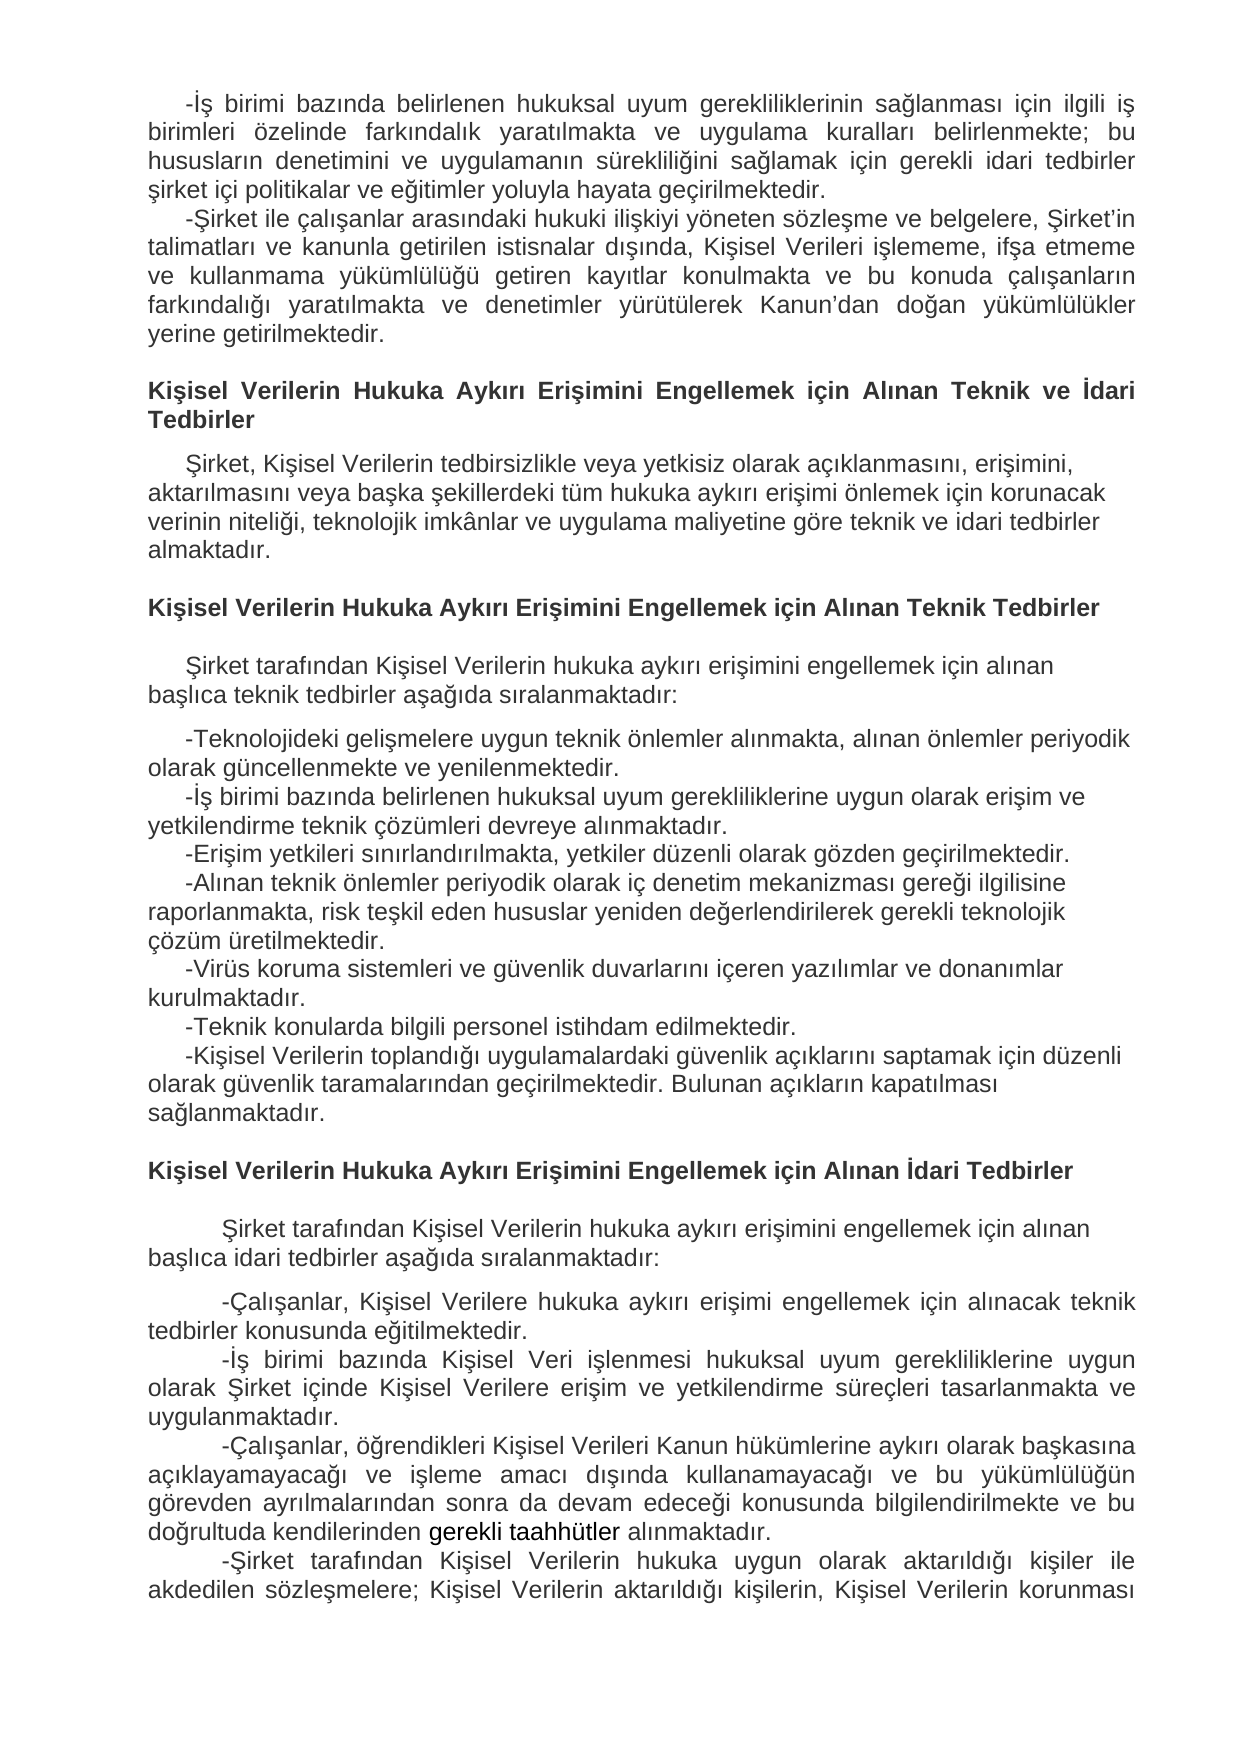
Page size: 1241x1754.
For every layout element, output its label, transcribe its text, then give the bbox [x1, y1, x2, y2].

text Kişisel Verilerin Hukuka Aykırı Erişimini Engellemek için Alınan Teknik Tedbirler [148, 593, 1137, 622]
text -Kişisel Verilerin toplandığı uygulamalardaki güvenlik açıklarını saptamak için düzenli olarak güvenlik taramalarından geçirilmektedir. Bulunan açıkların kapatılması sağlanmaktadır. [148, 1041, 1137, 1127]
text -Erişim yetkileri sınırlandırılmakta, yetkiler düzenli olarak gözden geçirilmektedir. [148, 839, 1137, 868]
text -Alınan teknik önlemler periyodik olarak iç denetim mekanizması gereği ilgilisine raporlanmakta, risk teşkil eden hususlar yeniden değerlendirilerek gerekli teknolojik çözüm üretilmektedir. [148, 868, 1137, 954]
text Kişisel Verilerin Hukuka Aykırı Erişimini Engellemek için Alınan Teknik ve İdari Tedbirler [148, 376, 1137, 434]
text Şirket tarafından Kişisel Verilerin hukuka aykırı erişimini engellemek için alınan başlıca teknik tedbirler aşağıda sıralanmaktadır: [148, 651, 1137, 709]
text -Şirket ile çalışanlar arasındaki hukuki ilişkiyi yöneten sözleşme ve belgelere, Şirket’in talimatları ve kanunla getirilen istisnalar dışında, Kişisel Verileri işlememe, ifşa etmeme ve kullanmama yükümlülüğü getiren kayıtlar konulmakta ve bu konuda çalışanların farkındalığı yaratılmakta ve denetimler yürütülerek Kanun’dan doğan yükümlülükler yerine getirilmektedir. [148, 204, 1137, 347]
text -Virüs koruma sistemleri ve güvenlik duvarlarını içeren yazılımlar ve donanımlar kurulmaktadır. [148, 954, 1137, 1012]
text Şirket, Kişisel Verilerin tedbirsizlikle veya yetkisiz olarak açıklanmasını, erişimini, aktarılmasını veya başka şekillerdeki tüm hukuka aykırı erişimi önlemek için korunacak verinin niteliği, teknolojik imkânlar ve uygulama maliyetine göre teknik ve idari tedbirler almaktadır. [148, 449, 1137, 564]
text -İş birimi bazında belirlenen hukuksal uyum gerekliliklerine uygun olarak erişim ve yetkilendirme teknik çözümleri devreye alınmaktadır. [148, 782, 1137, 839]
text -Teknolojideki gelişmelere uygun teknik önlemler alınmakta, alınan önlemler periyodik olarak güncellenmekte ve yenilenmektedir. [148, 724, 1137, 782]
text -Çalışanlar, öğrendikleri Kişisel Verileri Kanun hükümlerine aykırı olarak başkasına açıklayamayacağı ve işleme amacı dışında kullanamayacağı ve bu yükümlülüğün görevden ayrılmalarından sonra da devam edeceği konusunda bilgilendirilmekte ve bu doğrultuda kendilerinden gerekli taahhütler alınmaktadır. [148, 1431, 1137, 1546]
text -Çalışanlar, Kişisel Verilere hukuka aykırı erişimi engellemek için alınacak teknik tedbirler konusunda eğitilmektedir. [148, 1287, 1137, 1345]
text Şirket tarafından Kişisel Verilerin hukuka aykırı erişimini engellemek için alınan başlıca idari tedbirler aşağıda sıralanmaktadır: [148, 1214, 1137, 1272]
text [148, 1546, 1137, 1603]
text -İş birimi bazında belirlenen hukuksal uyum gerekliliklerinin sağlanması için ilgili iş birimleri özelinde farkındalık yaratılmakta ve uygulama kuralları belirlenmekte; bu hususların denetimini ve uygulamanın sürekliliğini sağlamak için gerekli idari tedbirler şirket içi politikalar ve eğitimler yoluyla hayata geçirilmektedir. [148, 89, 1137, 204]
text -İş birimi bazında Kişisel Veri işlenmesi hukuksal uyum gerekliliklerine uygun olarak Şirket içinde Kişisel Verilere erişim ve yetkilendirme süreçleri tasarlanmakta ve uygulanmaktadır. [148, 1345, 1137, 1431]
text Kişisel Verilerin Hukuka Aykırı Erişimini Engellemek için Alınan İdari Tedbirler [148, 1156, 1137, 1185]
text -Teknik konularda bilgili personel istihdam edilmektedir. [148, 1012, 1137, 1041]
